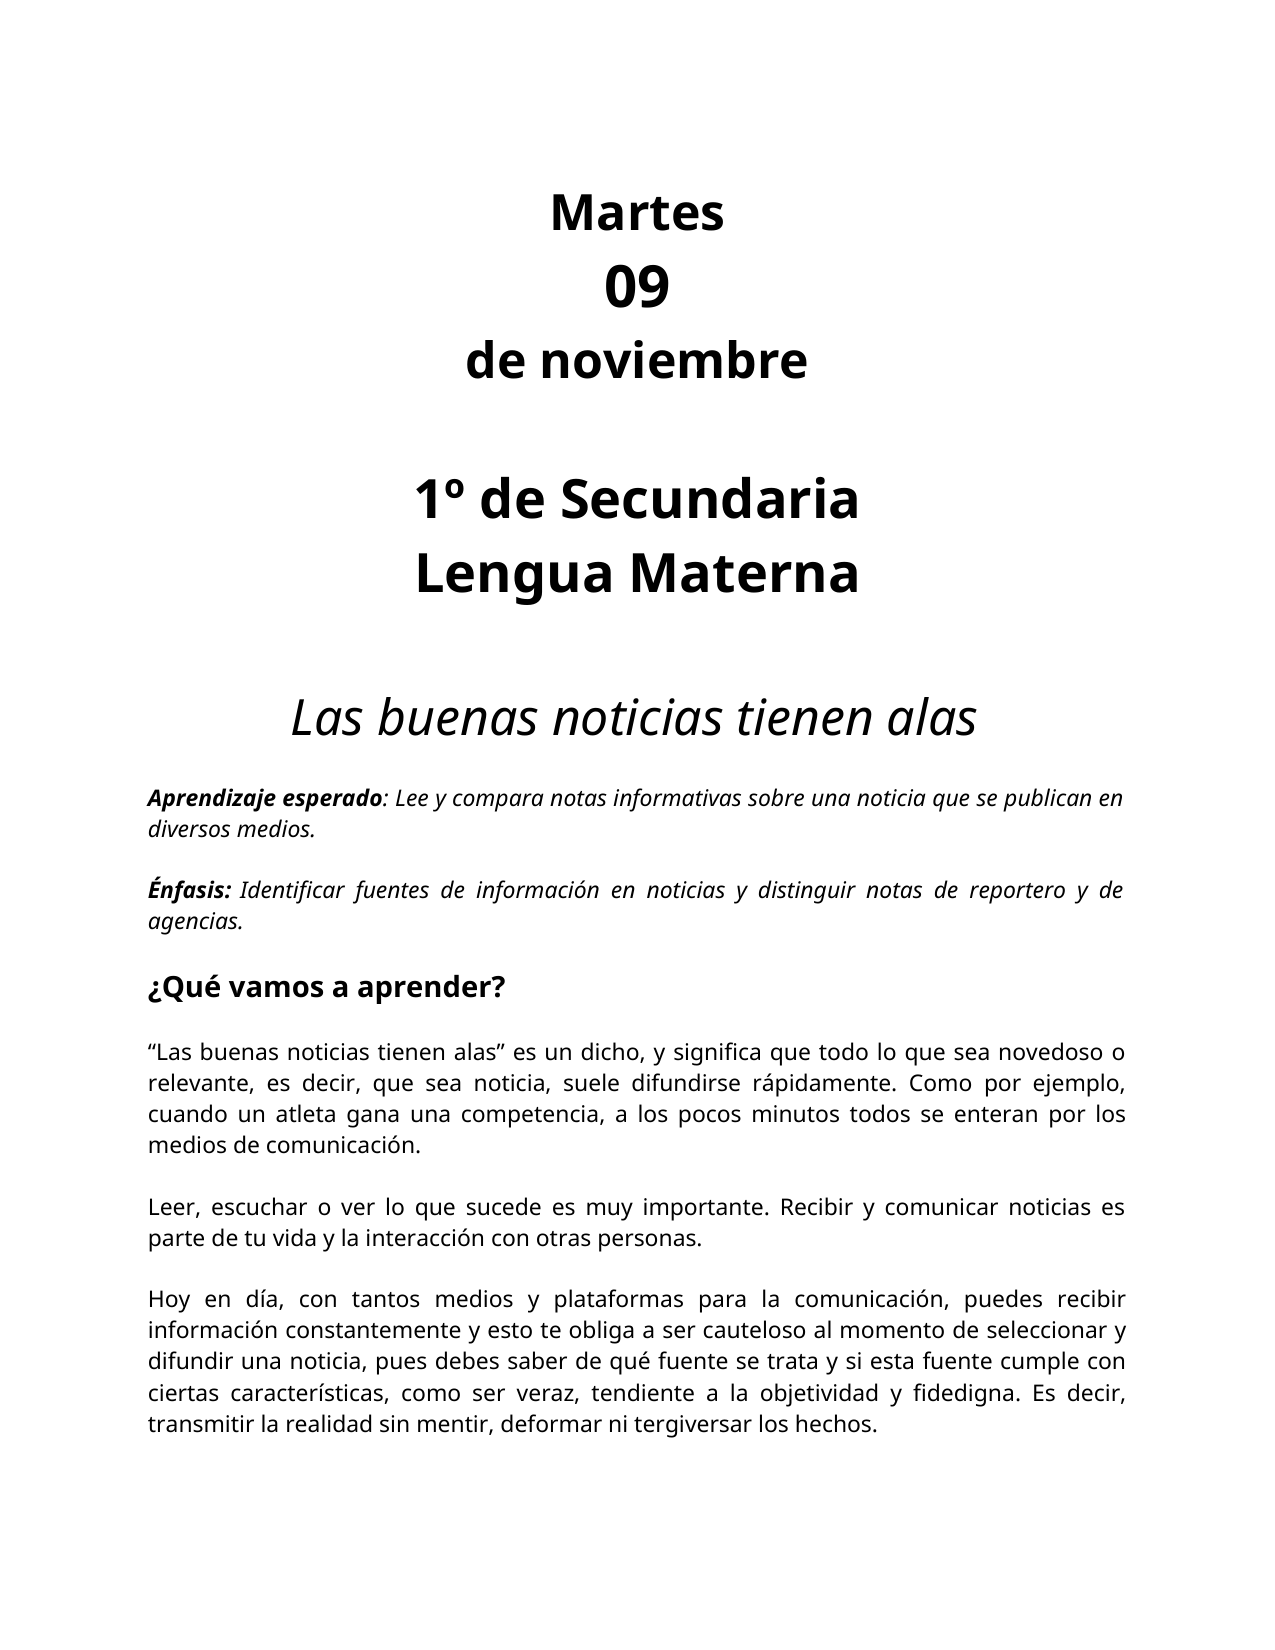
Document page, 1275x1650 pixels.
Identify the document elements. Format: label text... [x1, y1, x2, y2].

text Las buenas noticias tienen alas [148, 682, 1127, 750]
text Hoy en día, con tantos medios y plataformas para la comunicación, puedes recibir información constantemente y esto te obliga a ser cauteloso al momento de seleccionar y difundir una noticia, pues debes saber de qué fuente se trata y si esta fuente cumple con ciertas características, como ser veraz, tendiente a la objetividad y fidedigna. Es decir, transmitir la realidad sin mentir, deformar ni tergiversar los hechos. [148, 1283, 1127, 1439]
text 09 [148, 245, 1127, 325]
text ¿Qué vamos a aprender? [148, 966, 1127, 1006]
text Aprendizaje esperado: Lee y compara notas informativas sobre una noticia que se publican en diversos medios. [148, 782, 1127, 844]
text de noviembre [148, 325, 1127, 393]
text Martes [148, 177, 1127, 245]
text “Las buenas noticias tienen alas” es un dicho, y significa que todo lo que sea novedoso o relevante, es decir, que sea noticia, suele difundirse rápidamente. Como por ejemplo, cuando un atleta gana una competencia, a los pocos minutos todos se enteran por los medios de comunicación. [148, 1036, 1127, 1161]
text 1º de Secundaria [148, 461, 1127, 535]
text Leer, escuchar o ver lo que sucede es muy importante. Recibir y comunicar noticias es parte de tu vida y la interacción con otras personas. [148, 1191, 1127, 1253]
text Lengua Materna [148, 535, 1127, 608]
text Énfasis: Identificar fuentes de información en noticias y distinguir notas de reportero y de agencias. [148, 874, 1127, 936]
